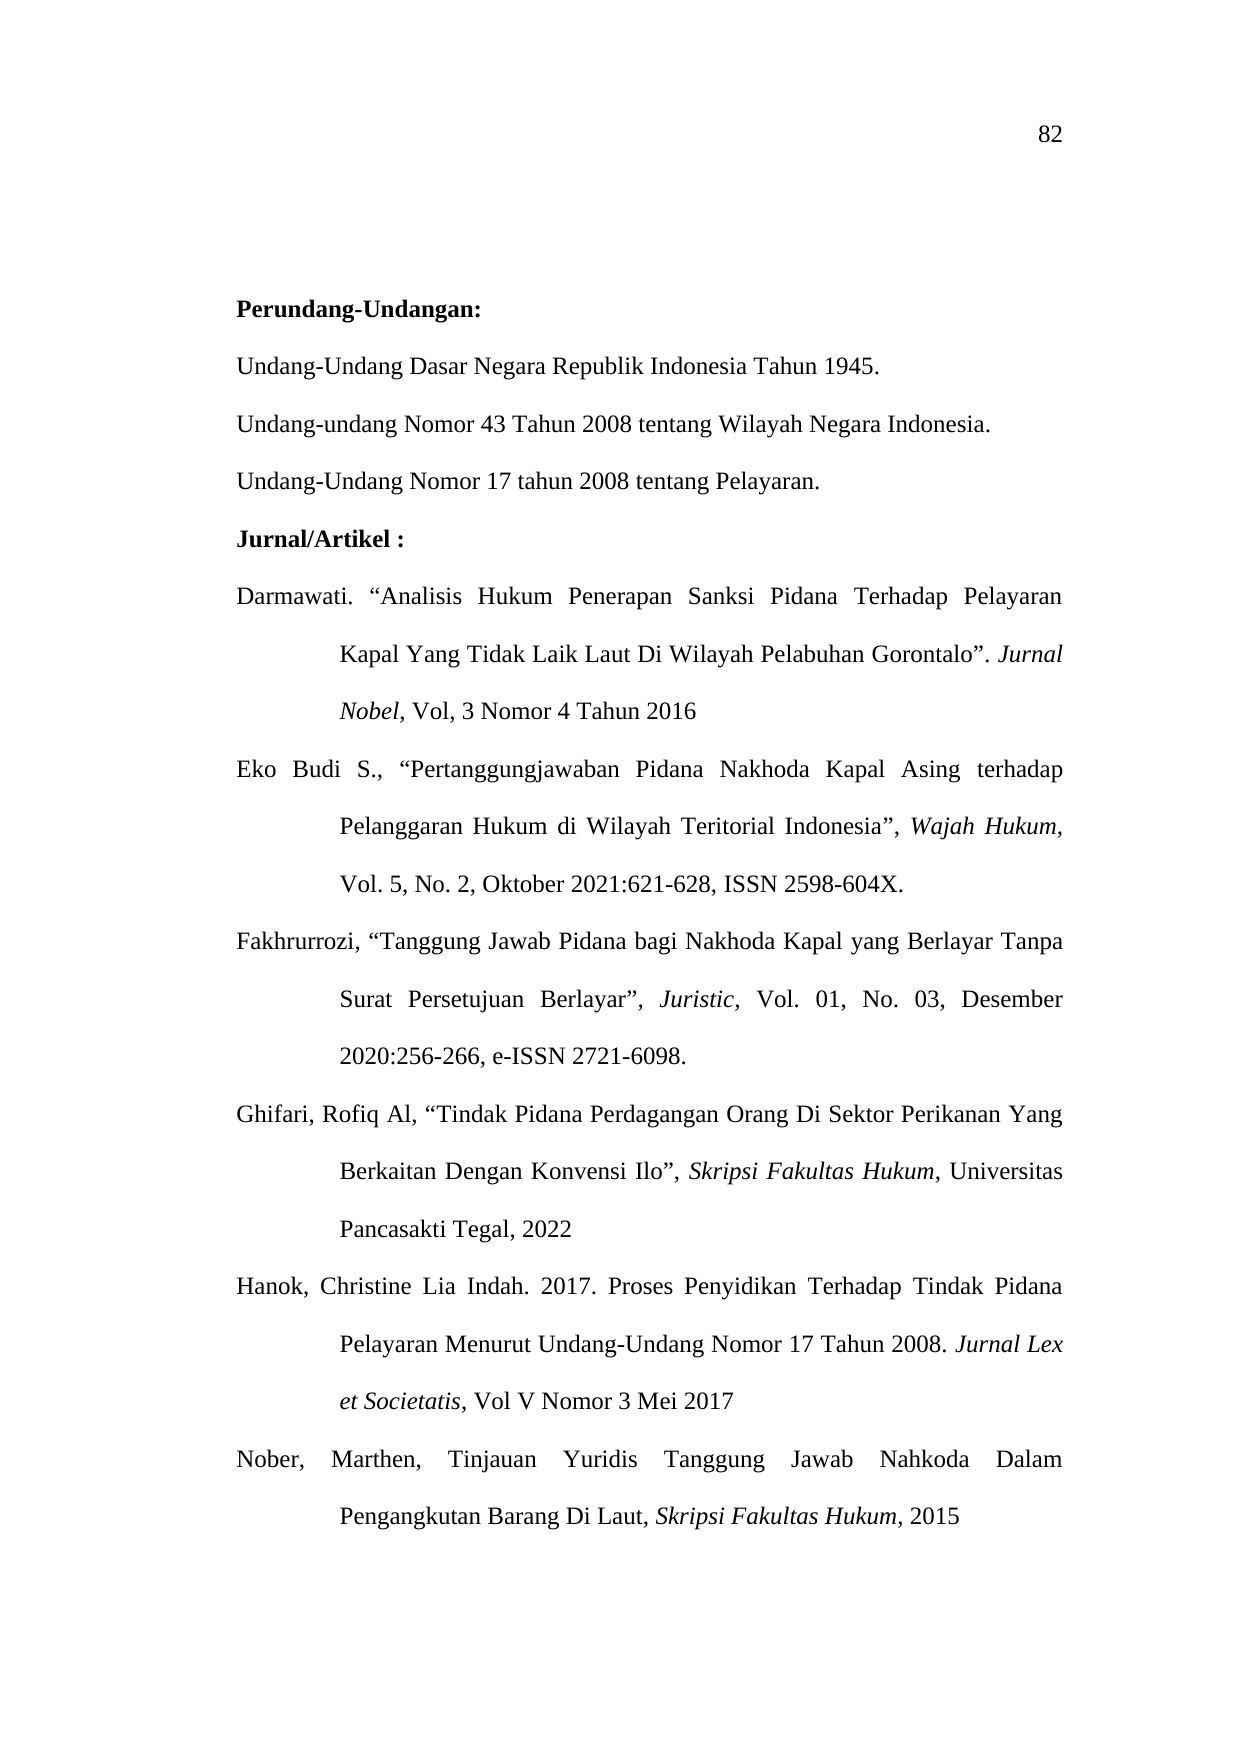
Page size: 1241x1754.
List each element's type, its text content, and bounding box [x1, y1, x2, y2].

text Darmawati. “Analisis Hukum Penerapan Sanksi Pidana Terhadap Pelayaran Kapal Yang Tidak Laik Laut Di Wilayah Pelabuhan Gorontalo”. Jurnal Nobel, Vol, 3 Nomor 4 Tahun 2016 [236, 581, 1063, 725]
text Perundang-Undangan: [236, 294, 1063, 322]
text Undang-undang Nomor 43 Tahun 2008 tentang Wilayah Negara Indonesia. [236, 409, 1063, 437]
text Undang-Undang Dasar Negara Republik Indonesia Tahun 1945. [236, 351, 1063, 380]
text Fakhrurrozi, “Tanggung Jawab Pidana bagi Nakhoda Kapal yang Berlayar Tanpa Surat Persetujuan Berlayar”, Juristic, Vol. 01, No. 03, Desember 2020:256-266, e-ISSN 2721-6098. [236, 926, 1063, 1070]
text Nober, Marthen, Tinjauan Yuridis Tanggung Jawab Nahkoda Dalam Pengangkutan Barang Di Laut, Skripsi Fakultas Hukum, 2015 [236, 1444, 1063, 1530]
text Undang-Undang Nomor 17 tahun 2008 tentang Pelayaran. [236, 466, 1063, 495]
text Eko Budi S., “Pertanggungjawaban Pidana Nakhoda Kapal Asing terhadap Pelanggaran Hukum di Wilayah Teritorial Indonesia”, Wajah Hukum, Vol. 5, No. 2, Oktober 2021:621-628, ISSN 2598-604X. [236, 754, 1063, 897]
text Jurnal/Artikel : [236, 524, 1063, 552]
text Hanok, Christine Lia Indah. 2017. Proses Penyidikan Terhadap Tindak Pidana Pelayaran Menurut Undang-Undang Nomor 17 Tahun 2008. Jurnal Lex et Societatis, Vol V Nomor 3 Mei 2017 [236, 1271, 1063, 1415]
text Ghifari, Rofiq Al, “Tindak Pidana Perdagangan Orang Di Sektor Perikanan Yang Berkaitan Dengan Konvensi Ilo”, Skripsi Fakultas Hukum, Universitas Pancasakti Tegal, 2022 [236, 1099, 1063, 1242]
